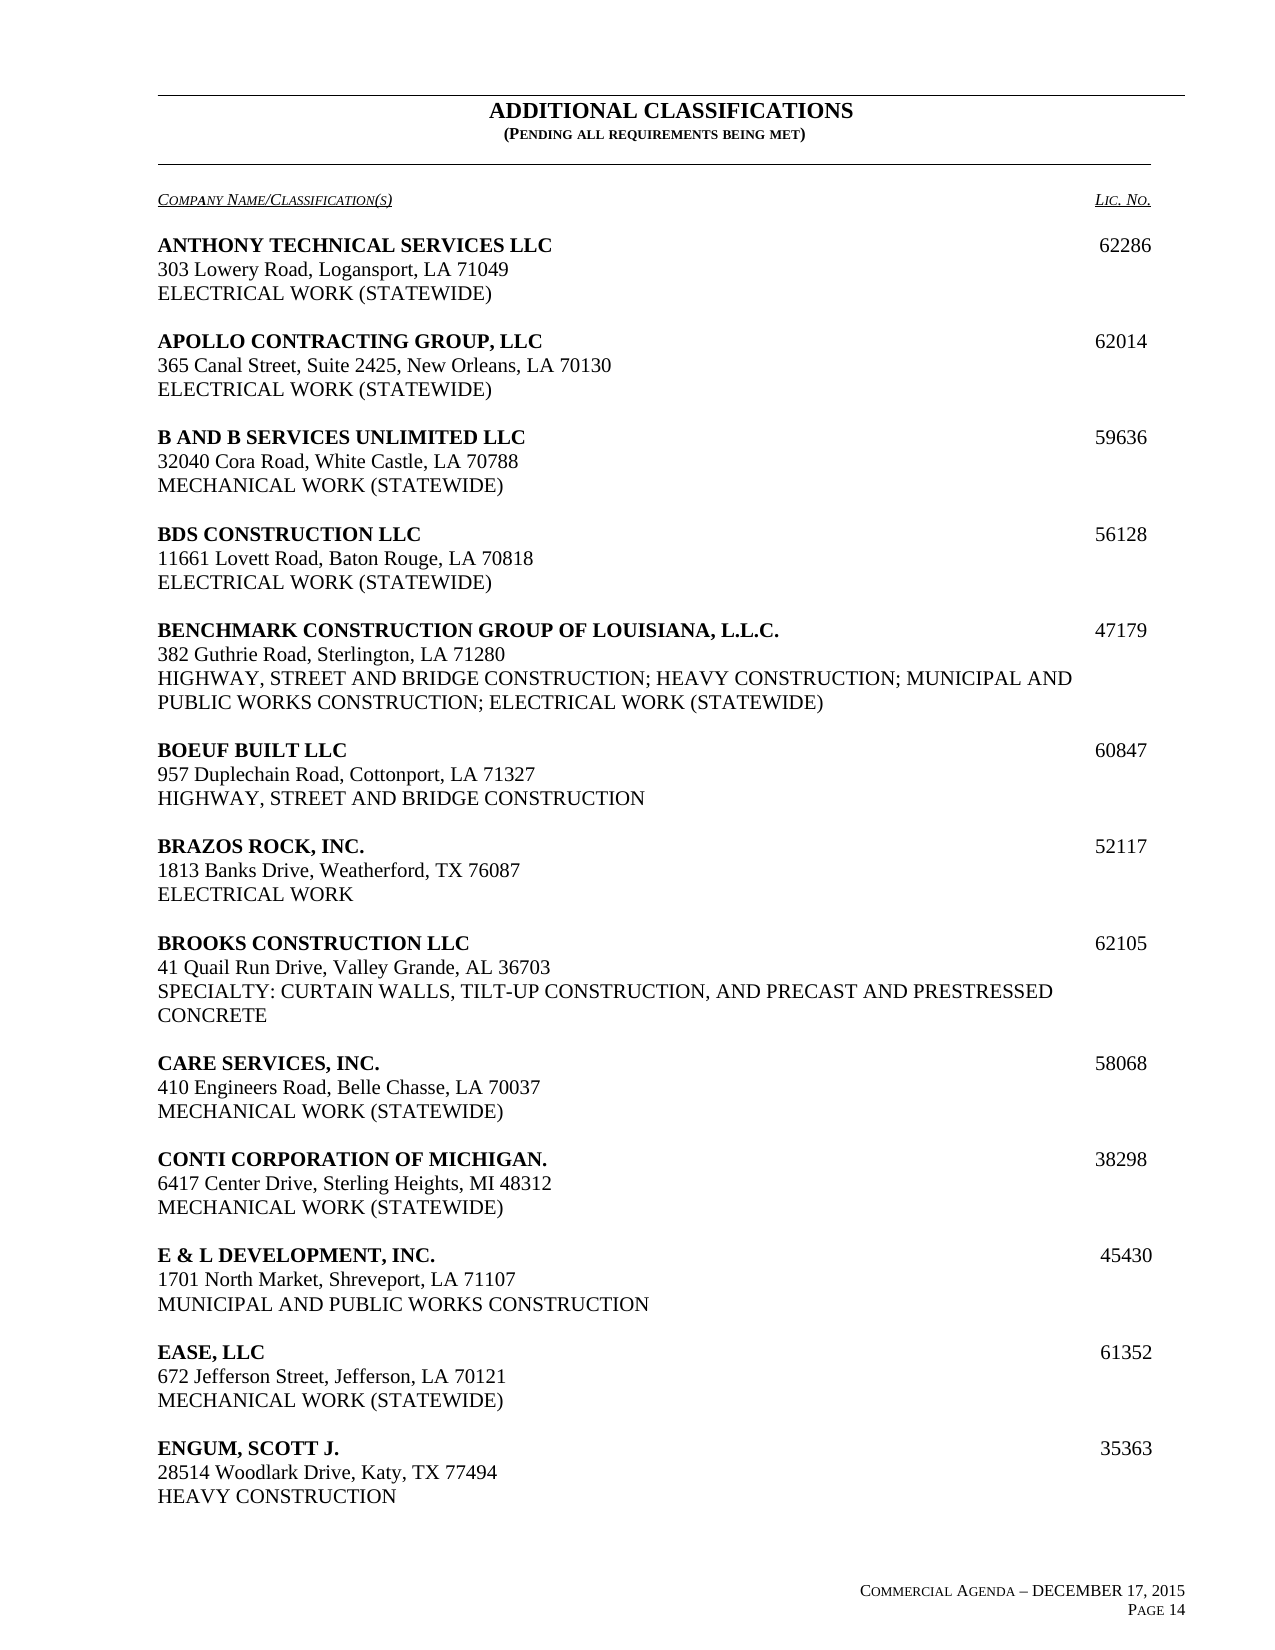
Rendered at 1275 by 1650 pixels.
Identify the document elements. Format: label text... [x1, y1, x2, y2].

text (Pending all requirements being met) [157, 124, 1151, 143]
text BDS CONSTRUCTION LLC 56128 [157, 521, 1185, 546]
text MECHANICAL WORK (STATEWIDE) [157, 473, 1185, 497]
text 32040 Cora Road, White Castle, LA 70788 [157, 449, 1185, 473]
text BOEUF BUILT LLC 60847 [157, 738, 1185, 762]
text ELECTRICAL WORK (STATEWIDE) [157, 377, 1185, 401]
text 41 Quail Run Drive, Valley Grande, AL 36703 [157, 954, 1185, 979]
text 1701 North Market, Shreveport, LA 71107 [157, 1267, 1185, 1291]
text MECHANICAL WORK (STATEWIDE) [157, 1388, 1185, 1412]
text HIGHWAY, STREET AND BRIDGE CONSTRUCTION; HEAVY CONSTRUCTION; MUNICIPAL AND [157, 666, 1185, 690]
text B AND B SERVICES UNLIMITED LLC 59636 [157, 425, 1185, 449]
text CONCRETE [157, 1003, 1185, 1027]
text 28514 Woodlark Drive, Katy, TX 77494 [157, 1460, 1185, 1484]
text ELECTRICAL WORK (STATEWIDE) [157, 281, 1185, 305]
text 672 Jefferson Street, Jefferson, LA 70121 [157, 1364, 1185, 1388]
text ELECTRICAL WORK [157, 882, 1185, 906]
text ENGUM, SCOTT J. 35363 [157, 1436, 1185, 1460]
text BROOKS CONSTRUCTION LLC 62105 [157, 931, 1185, 954]
text ANTHONY TECHNICAL SERVICES LLC 62286 [157, 233, 1185, 257]
text BRAZOS ROCK, INC. 52117 [157, 834, 1185, 858]
text 1813 Banks Drive, Weatherford, TX 76087 [157, 858, 1185, 882]
text Company Name/Classification(s) Lic. No. [157, 189, 1185, 209]
text 11661 Lovett Road, Baton Rouge, LA 70818 [157, 546, 1185, 569]
text 957 Duplechain Road, Cottonport, LA 71327 [157, 762, 1185, 786]
text 303 Lowery Road, Logansport, LA 71049 [157, 257, 1185, 281]
text SPECIALTY: CURTAIN WALLS, TILT-UP CONSTRUCTION, AND PRECAST AND PRESTRESSED [157, 979, 1185, 1003]
text ELECTRICAL WORK (STATEWIDE) [157, 569, 1185, 594]
text Additional classifications [157, 96, 1185, 124]
text MUNICIPAL AND PUBLIC WORKS CONSTRUCTION [157, 1291, 1185, 1316]
text APOLLO CONTRACTING GROUP, LLC 62014 365 Canal Street, Suite 2425, New Orleans, LA 70130 [157, 329, 1185, 377]
text 382 Guthrie Road, Sterlington, LA 71280 [157, 642, 1185, 666]
text MECHANICAL WORK (STATEWIDE) [157, 1195, 1185, 1219]
text EASE, LLC 61352 [157, 1339, 1185, 1364]
text HEAVY CONSTRUCTION [157, 1484, 1185, 1508]
text BENCHMARK CONSTRUCTION GROUP OF LOUISIANA, L.L.C. 47179 [157, 618, 1185, 642]
text HIGHWAY, STREET AND BRIDGE CONSTRUCTION [157, 786, 1185, 810]
text E & L DEVELOPMENT, INC. 45430 [157, 1243, 1185, 1267]
text PUBLIC WORKS CONSTRUCTION; ELECTRICAL WORK (STATEWIDE) [157, 690, 1185, 714]
text MECHANICAL WORK (STATEWIDE) [157, 1099, 1185, 1123]
text 6417 Center Drive, Sterling Heights, MI 48312 [157, 1171, 1185, 1195]
text CONTI CORPORATION OF MICHIGAN. 38298 [157, 1147, 1185, 1171]
text CARE SERVICES, INC. 58068 410 Engineers Road, Belle Chasse, LA 70037 [157, 1051, 1185, 1099]
